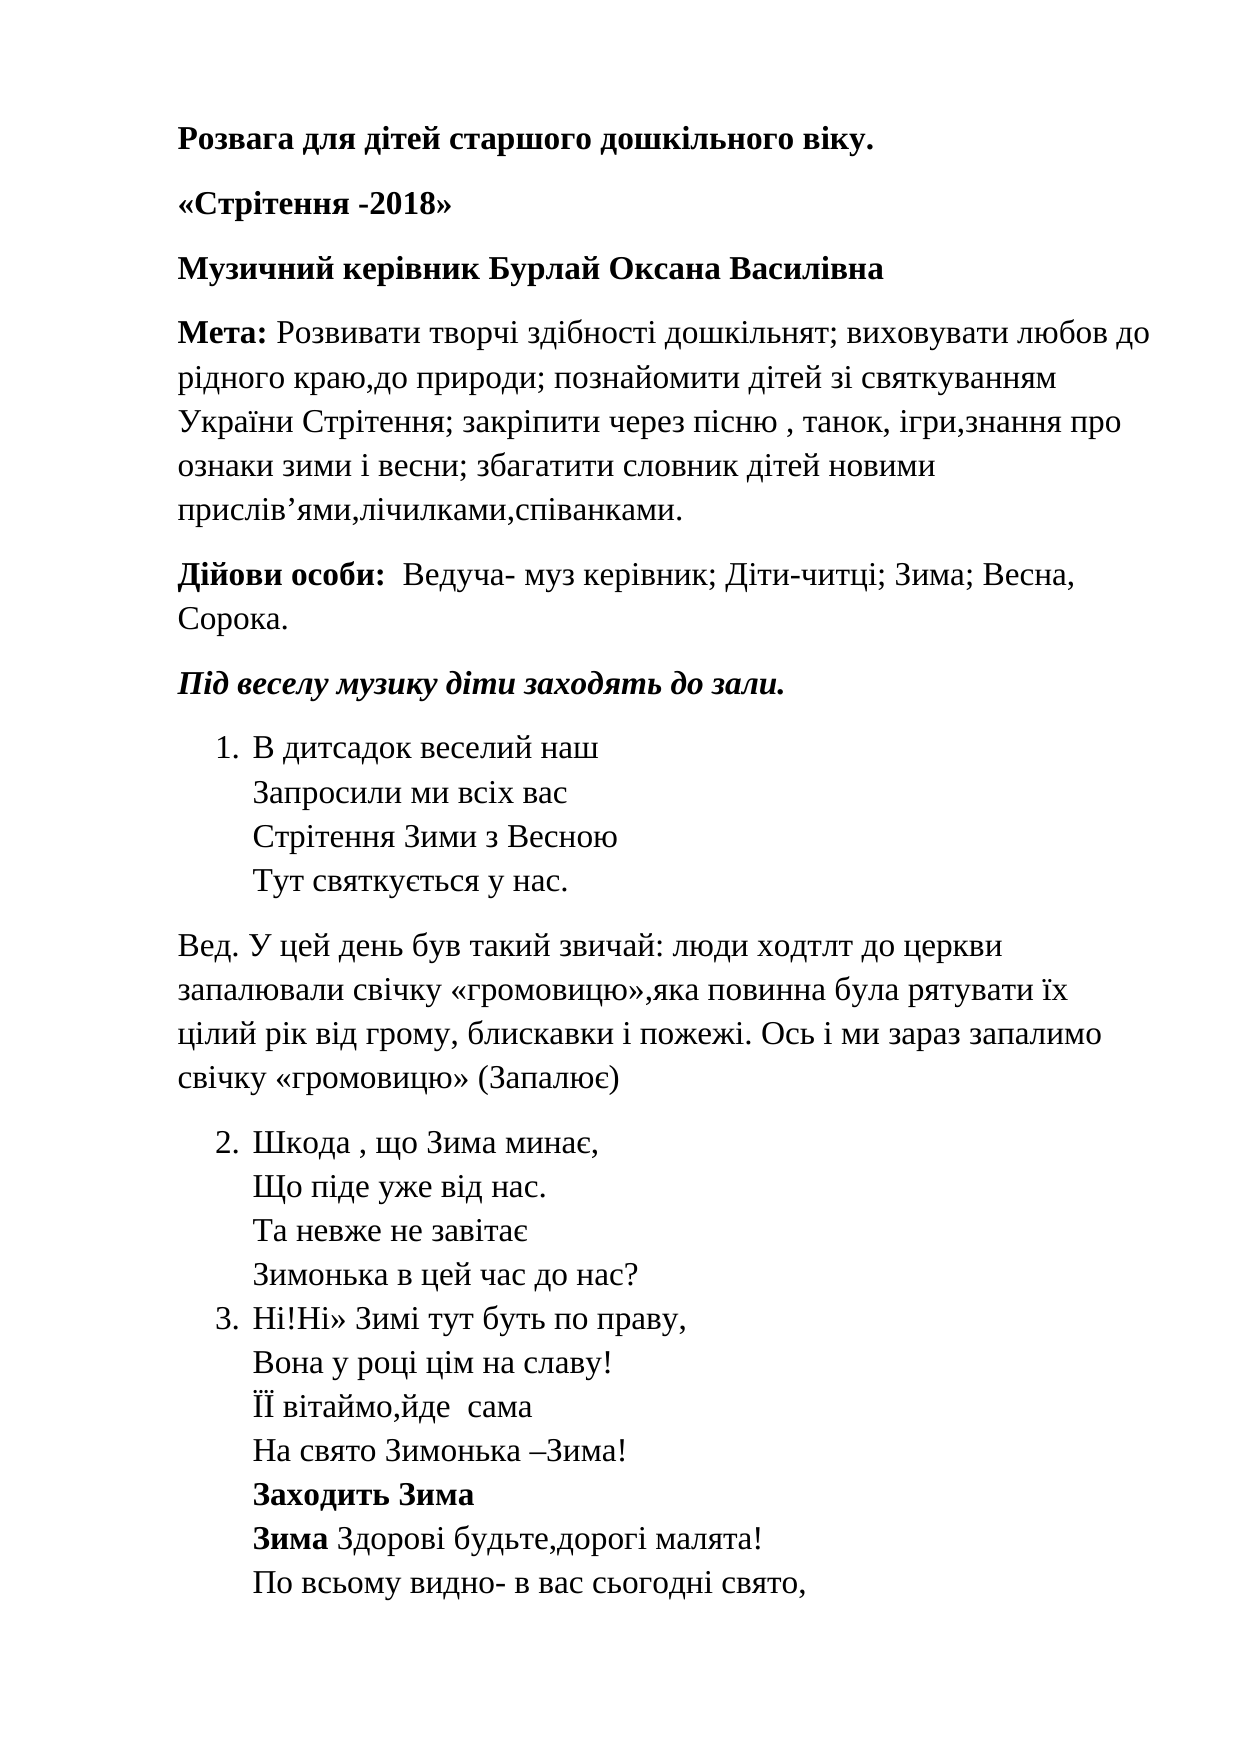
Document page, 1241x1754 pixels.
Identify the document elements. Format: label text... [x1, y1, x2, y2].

list Та невже не завітає [252, 1210, 1152, 1248]
list Ні!Ні» Зимі тут буть по праву, [215, 1298, 1152, 1337]
list Запросили ми всіх вас [252, 772, 1152, 810]
list Заходить Зима [252, 1474, 1152, 1513]
text Мета: Розвивати творчі здібності дошкільнят; виховувати любов до рідного краю,до природи; познайомити дітей зі святкуванням України Стрітення; закріпити через пісню , танок, ігри,знання про ознаки зими і весни; збагатити словник дітей новими прислів’ями,лічилками,співанками. [177, 313, 1152, 527]
list ЇЇ вітаймо,йде сама [252, 1386, 1152, 1425]
text Музичний керівник Бурлай Оксана Василівна [177, 248, 1152, 286]
text Вед. У цей день був такий звичай: люди ходтлт до церкви запалювали свічку «громовицю»,яка повинна була рятувати їх цілий рік від грому, блискавки і пожежі. Ось і ми зараз запалимо свічку «громовицю» (Запалює) [177, 925, 1152, 1095]
list Що піде уже від нас. [252, 1166, 1152, 1204]
list Вона у році цім на славу! [252, 1342, 1152, 1381]
text Розвага для дітей старшого дошкільного віку. [177, 118, 1152, 156]
text Під веселу музику діти заходять до зали. [177, 663, 1152, 701]
text «Стрітення -2018» [177, 183, 1152, 221]
list Тут святкується у нас. [252, 860, 1152, 898]
text Дійови особи: Ведуча- муз керівник; Діти-читці; Зима; Весна, Сорока. [177, 554, 1152, 636]
list Зимонька в цей час до нас? [252, 1254, 1152, 1292]
list В дитсадок веселий наш [215, 728, 1152, 766]
list Стрітення Зими з Весною [252, 816, 1152, 854]
list По всьому видно- в вас сьогодні свято, [252, 1563, 1152, 1601]
list На свято Зимонька –Зима! [252, 1430, 1152, 1469]
list Зима Здорові будьте,дорогі малята! [252, 1518, 1152, 1557]
list Шкода , що Зима минає, [215, 1122, 1152, 1160]
